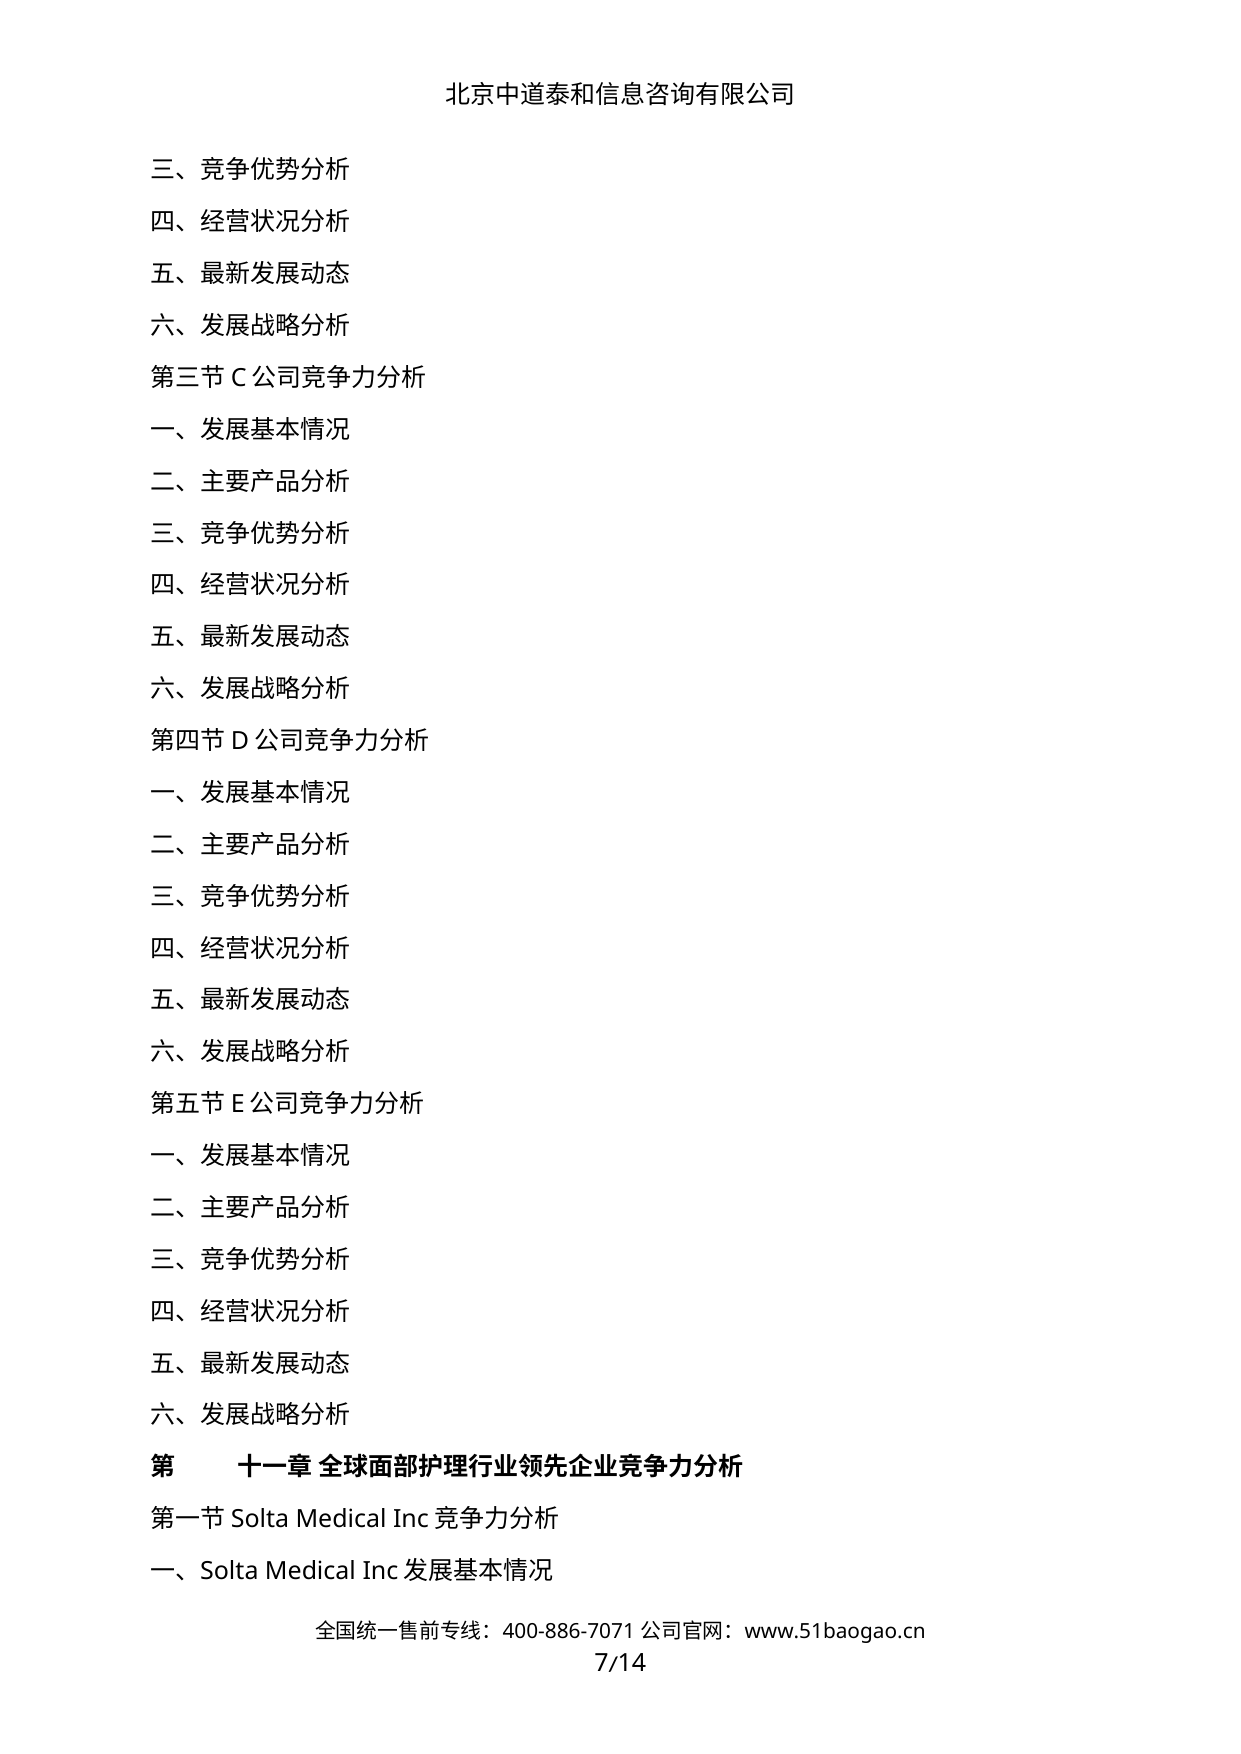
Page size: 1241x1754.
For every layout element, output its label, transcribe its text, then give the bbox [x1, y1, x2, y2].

text 三、竞争优势分析 [150, 1239, 1090, 1276]
text 四、经营状况分析 [150, 1291, 1090, 1327]
text 四、经营状况分析 [150, 565, 1090, 601]
text 二、主要产品分析 [150, 461, 1090, 497]
text 二、主要产品分析 [150, 1187, 1090, 1224]
text 第三节 C公司竞争力分析 [150, 357, 1090, 394]
text 第五节 E公司竞争力分析 [150, 1084, 1090, 1120]
text 五、最新发展动态 [150, 980, 1090, 1016]
text 三、竞争优势分析 [150, 513, 1090, 549]
text 第 十一章 全球面部护理行业领先企业竞争力分析 [150, 1447, 1090, 1483]
text 五、最新发展动态 [150, 254, 1090, 290]
text 三、竞争优势分析 [150, 876, 1090, 912]
text 第四节 D公司竞争力分析 [150, 721, 1090, 757]
text 五、最新发展动态 [150, 617, 1090, 653]
text 六、发展战略分析 [150, 669, 1090, 705]
text 六、发展战略分析 [150, 1032, 1090, 1068]
text 一、发展基本情况 [150, 1136, 1090, 1172]
text 第一节 Solta Medical Inc竞争力分析 [150, 1499, 1090, 1535]
text 四、经营状况分析 [150, 928, 1090, 964]
text 六、发展战略分析 [150, 306, 1090, 342]
text 二、主要产品分析 [150, 824, 1090, 861]
text 四、经营状况分析 [150, 202, 1090, 238]
text 六、发展战略分析 [150, 1395, 1090, 1431]
text 三、竞争优势分析 [150, 150, 1090, 186]
text 一、发展基本情况 [150, 772, 1090, 809]
text 五、最新发展动态 [150, 1343, 1090, 1379]
text 一、Solta Medical Inc发展基本情况 [150, 1551, 1090, 1587]
text 一、发展基本情况 [150, 409, 1090, 446]
